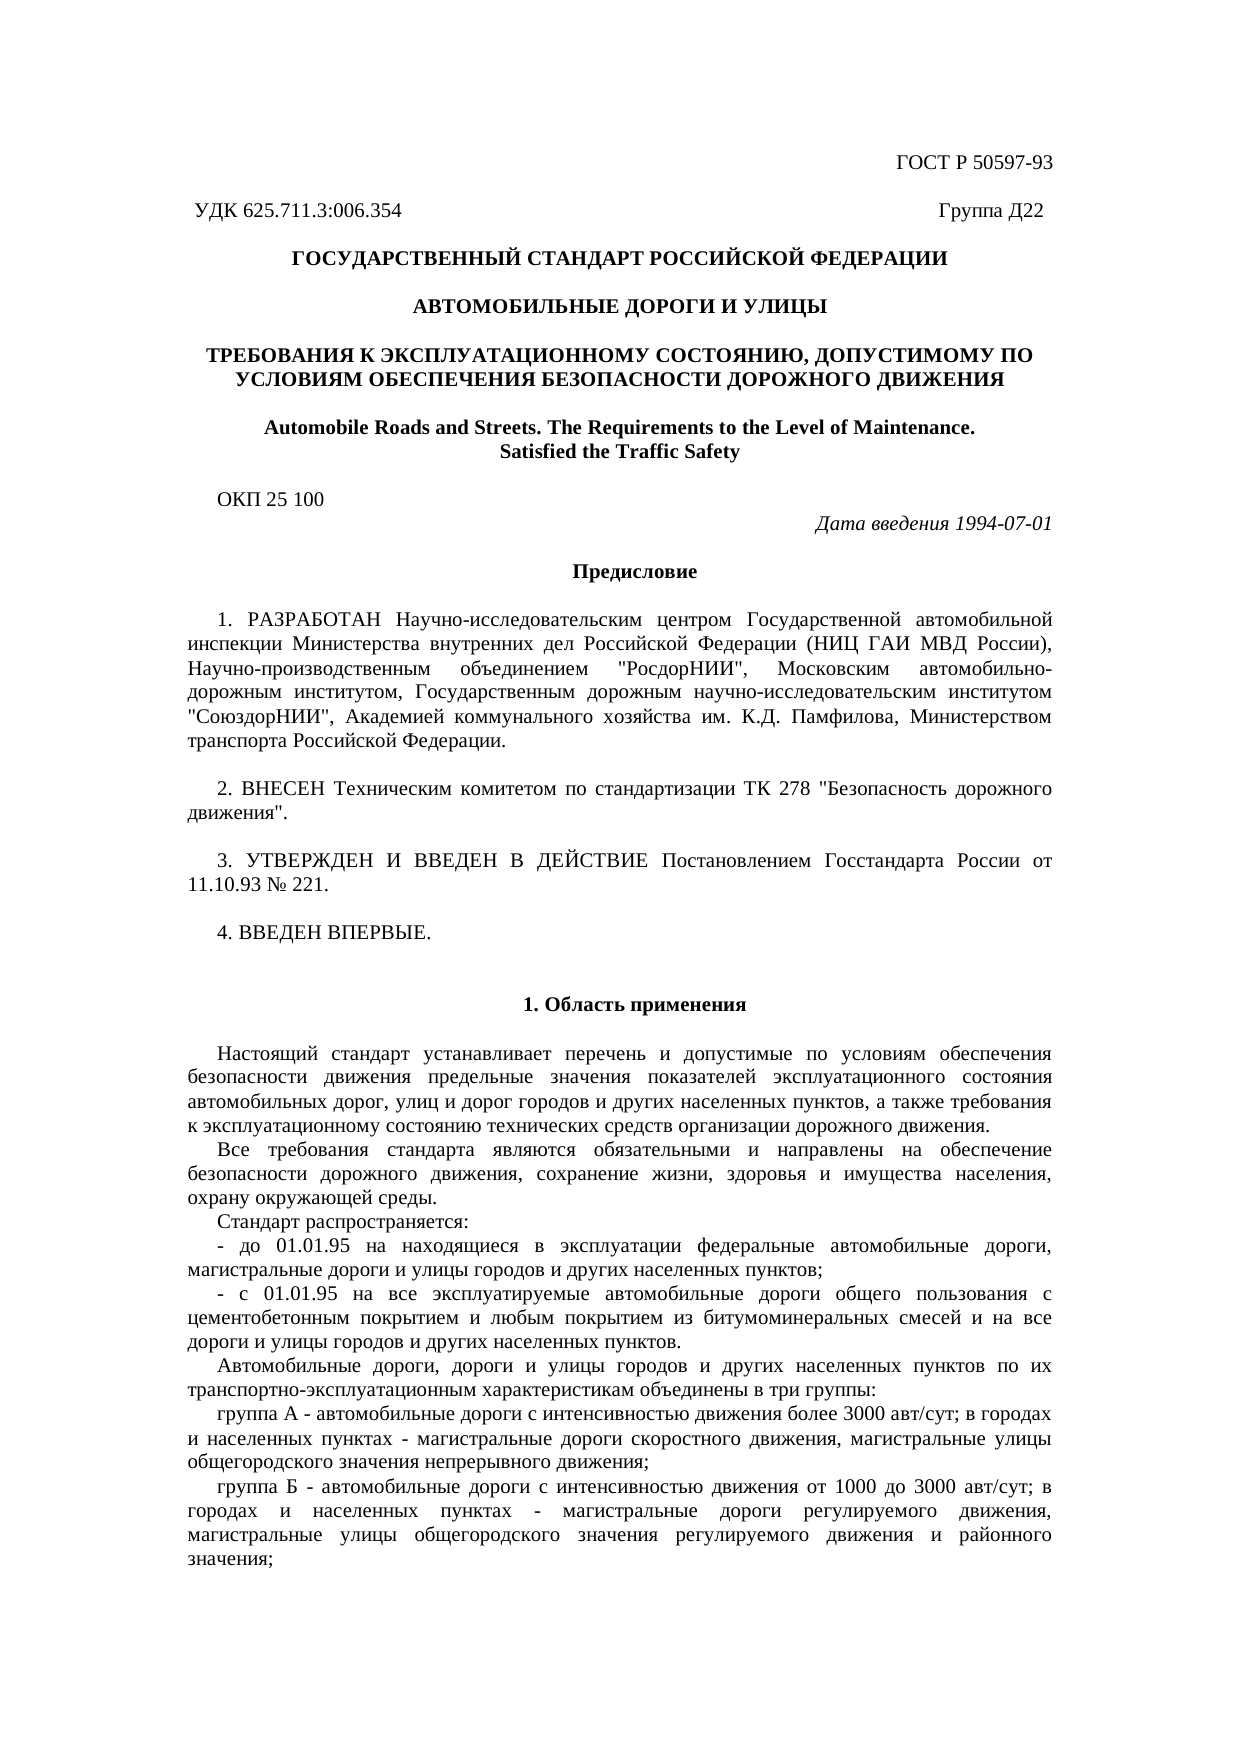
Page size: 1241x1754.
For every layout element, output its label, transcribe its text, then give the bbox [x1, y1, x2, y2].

text Предисловие [187, 559, 1053, 583]
text Все требования стандарта являются обязательными и направлены на обеспечение безопасности дорожного движения, сохранение жизни, здоровья и имущества населения, охрану окружающей среды. [187, 1137, 1053, 1209]
text Satisfied the Traffic Safety [187, 439, 1053, 463]
text 1. Область применения [187, 992, 1053, 1016]
text ГОСТ Р 50597-93 [187, 150, 1053, 174]
text АВТОМОБИЛЬНЫЕ ДОРОГИ И УЛИЦЫ [187, 294, 1053, 318]
text Настоящий стандарт устанавливает перечень и допустимые по условиям обеспечения безопасности движения предельные значения показателей эксплуатационного состояния автомобильных дорог, улиц и дорог городов и других населенных пунктов, а также требования к эксплуатационному состоянию технических средств организации дорожного движения. [187, 1040, 1053, 1137]
text 3. Утвержден и введен в действие Постановлением Госстандарта России от 11.10.93 № 221. [187, 848, 1053, 896]
text - до 01.01.95 на находящиеся в эксплуатации федеральные автомобильные дороги, магистральные дороги и улицы городов и других населенных пунктов; [187, 1233, 1053, 1281]
text Стандарт распространяется: [187, 1209, 1053, 1233]
text УДК 625.711.3:006.354 Группа Д22 [187, 198, 1053, 222]
text группа А - автомобильные дороги с интенсивностью движения более 3000 авт/сут; в городах и населенных пунктах - магистральные дороги скоростного движения, магистральные улицы общегородского значения непрерывного движения; [187, 1401, 1053, 1473]
text ОКП 25 100 [187, 487, 1053, 511]
text 4. Введен впервые. [187, 920, 1053, 944]
text группа Б - автомобильные дороги с интенсивностью движения от 1000 до 3000 авт/сут; в городах и населенных пунктах - магистральные дороги регулируемого движения, магистральные улицы общегородского значения регулируемого движения и районного значения; [187, 1473, 1053, 1570]
text Automobile Roads and Streets. The Requirements to the Level of Maintenance. [187, 415, 1053, 439]
text Дата введения 1994-07-01 [187, 511, 1053, 535]
text ГОСУДАРСТВЕННЫЙ СТАНДАРТ РОССИЙСКОЙ ФЕДЕРАЦИИ [187, 246, 1053, 270]
text Автомобильные дороги, дороги и улицы городов и других населенных пунктов по их транспортно-эксплуатационным характеристикам объединены в три группы: [187, 1353, 1053, 1401]
text 2. Внесен Техническим комитетом по стандартизации ТК 278 "Безопасность дорожного движения". [187, 776, 1053, 824]
text ТРЕБОВАНИЯ К ЭКСПЛУАТАЦИОННОМУ СОСТОЯНИЮ, ДОПУСТИМОМУ ПО УСЛОВИЯМ ОБЕСПЕЧЕНИЯ БЕЗОПАСНОСТИ ДОРОЖНОГО ДВИЖЕНИЯ [187, 342, 1053, 391]
text - с 01.01.95 на все эксплуатируемые автомобильные дороги общего пользования с цементобетонным покрытием и любым покрытием из битумоминеральных смесей и на все дороги и улицы городов и других населенных пунктов. [187, 1281, 1053, 1353]
text 1. Разработан Научно-исследовательским центром Государственной автомобильной инспекции Министерства внутренних дел Российской Федерации (НИЦ ГАИ МВД России), Научно-производственным объединением "РосдорНИИ", Московским автомобильно-дорожным институтом, Государственным дорожным научно-исследовательским институтом "СоюздорНИИ", Академией коммунального хозяйства им. К.Д. Памфилова, Министерством транспорта Российской Федерации. [187, 607, 1053, 752]
